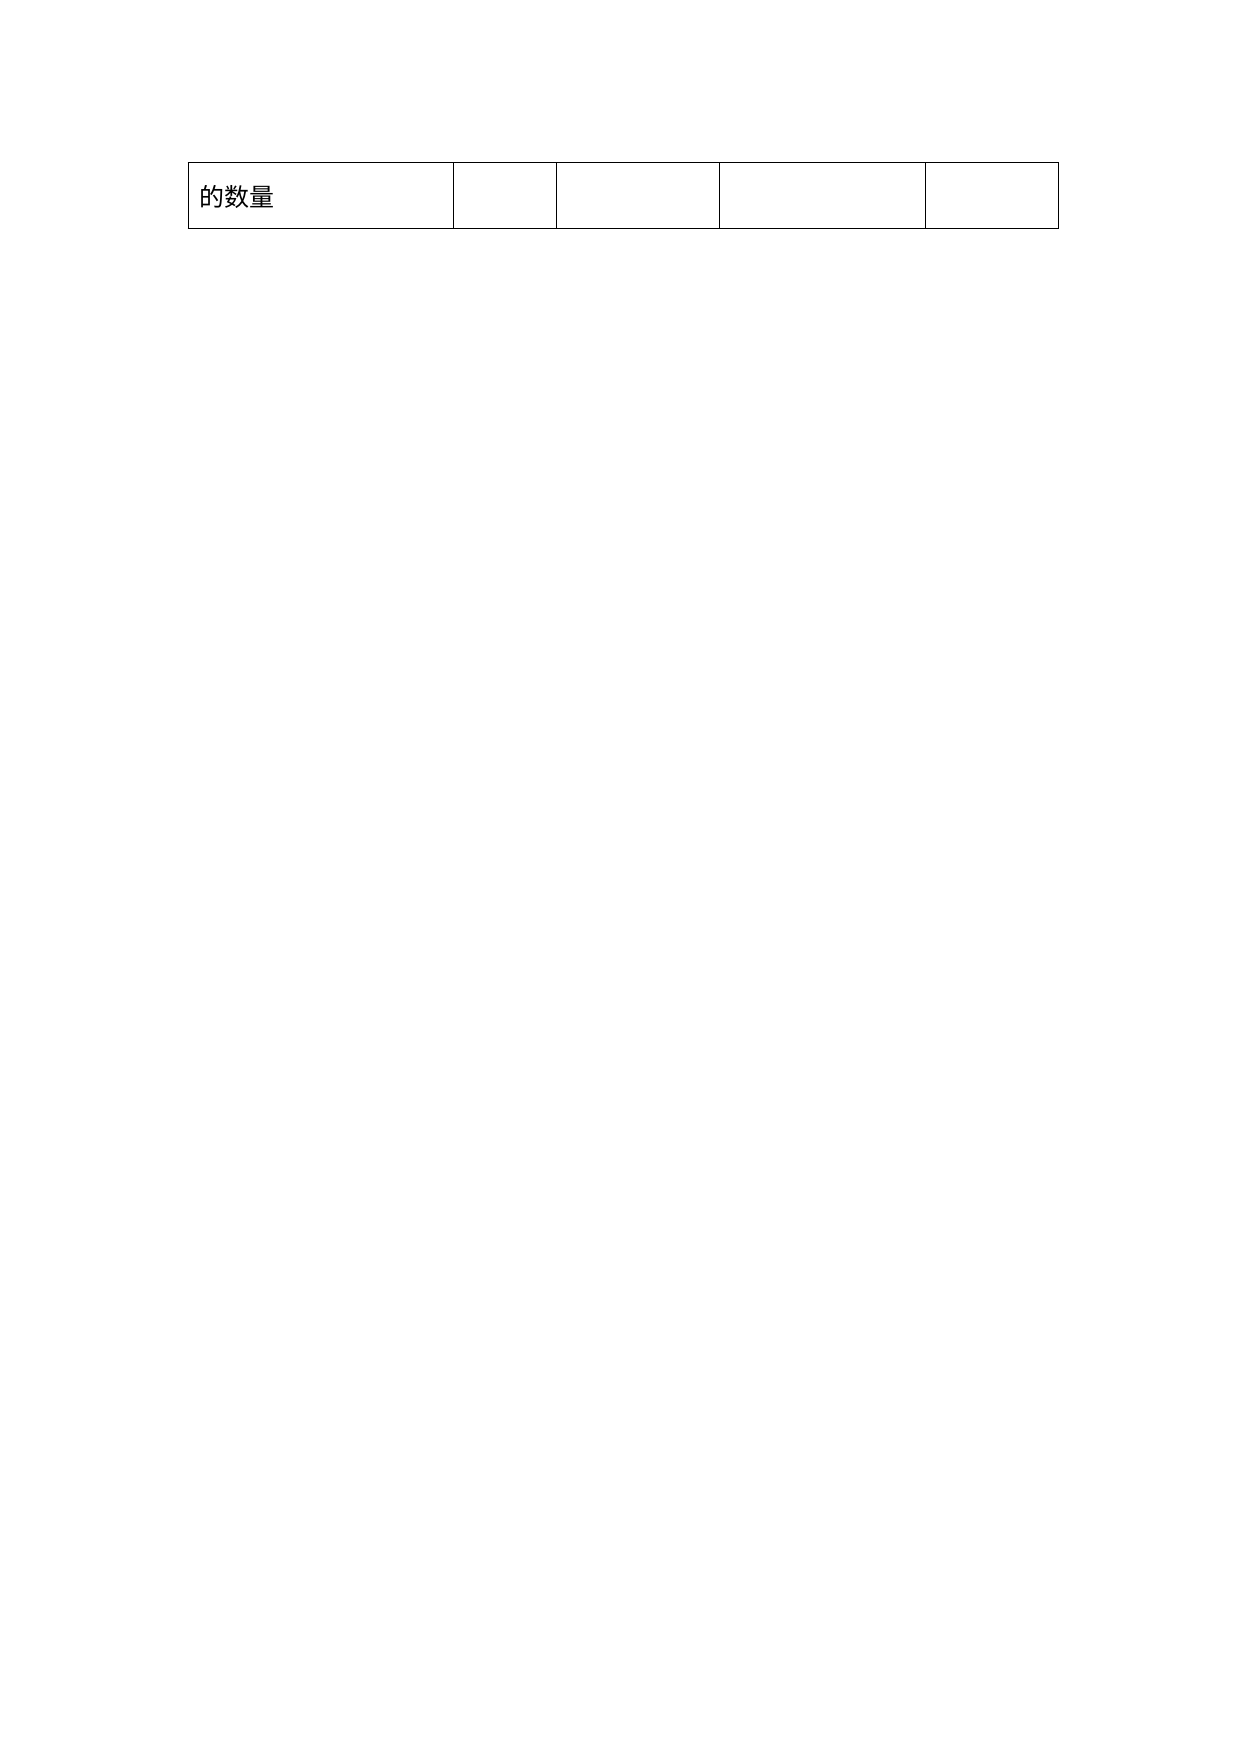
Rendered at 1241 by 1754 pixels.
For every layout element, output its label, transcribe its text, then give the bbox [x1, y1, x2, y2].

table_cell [189, 163, 453, 228]
table_cell [926, 163, 1058, 228]
table_cell - [557, 163, 719, 228]
table_cell [720, 163, 925, 228]
table_cell - [454, 163, 556, 228]
